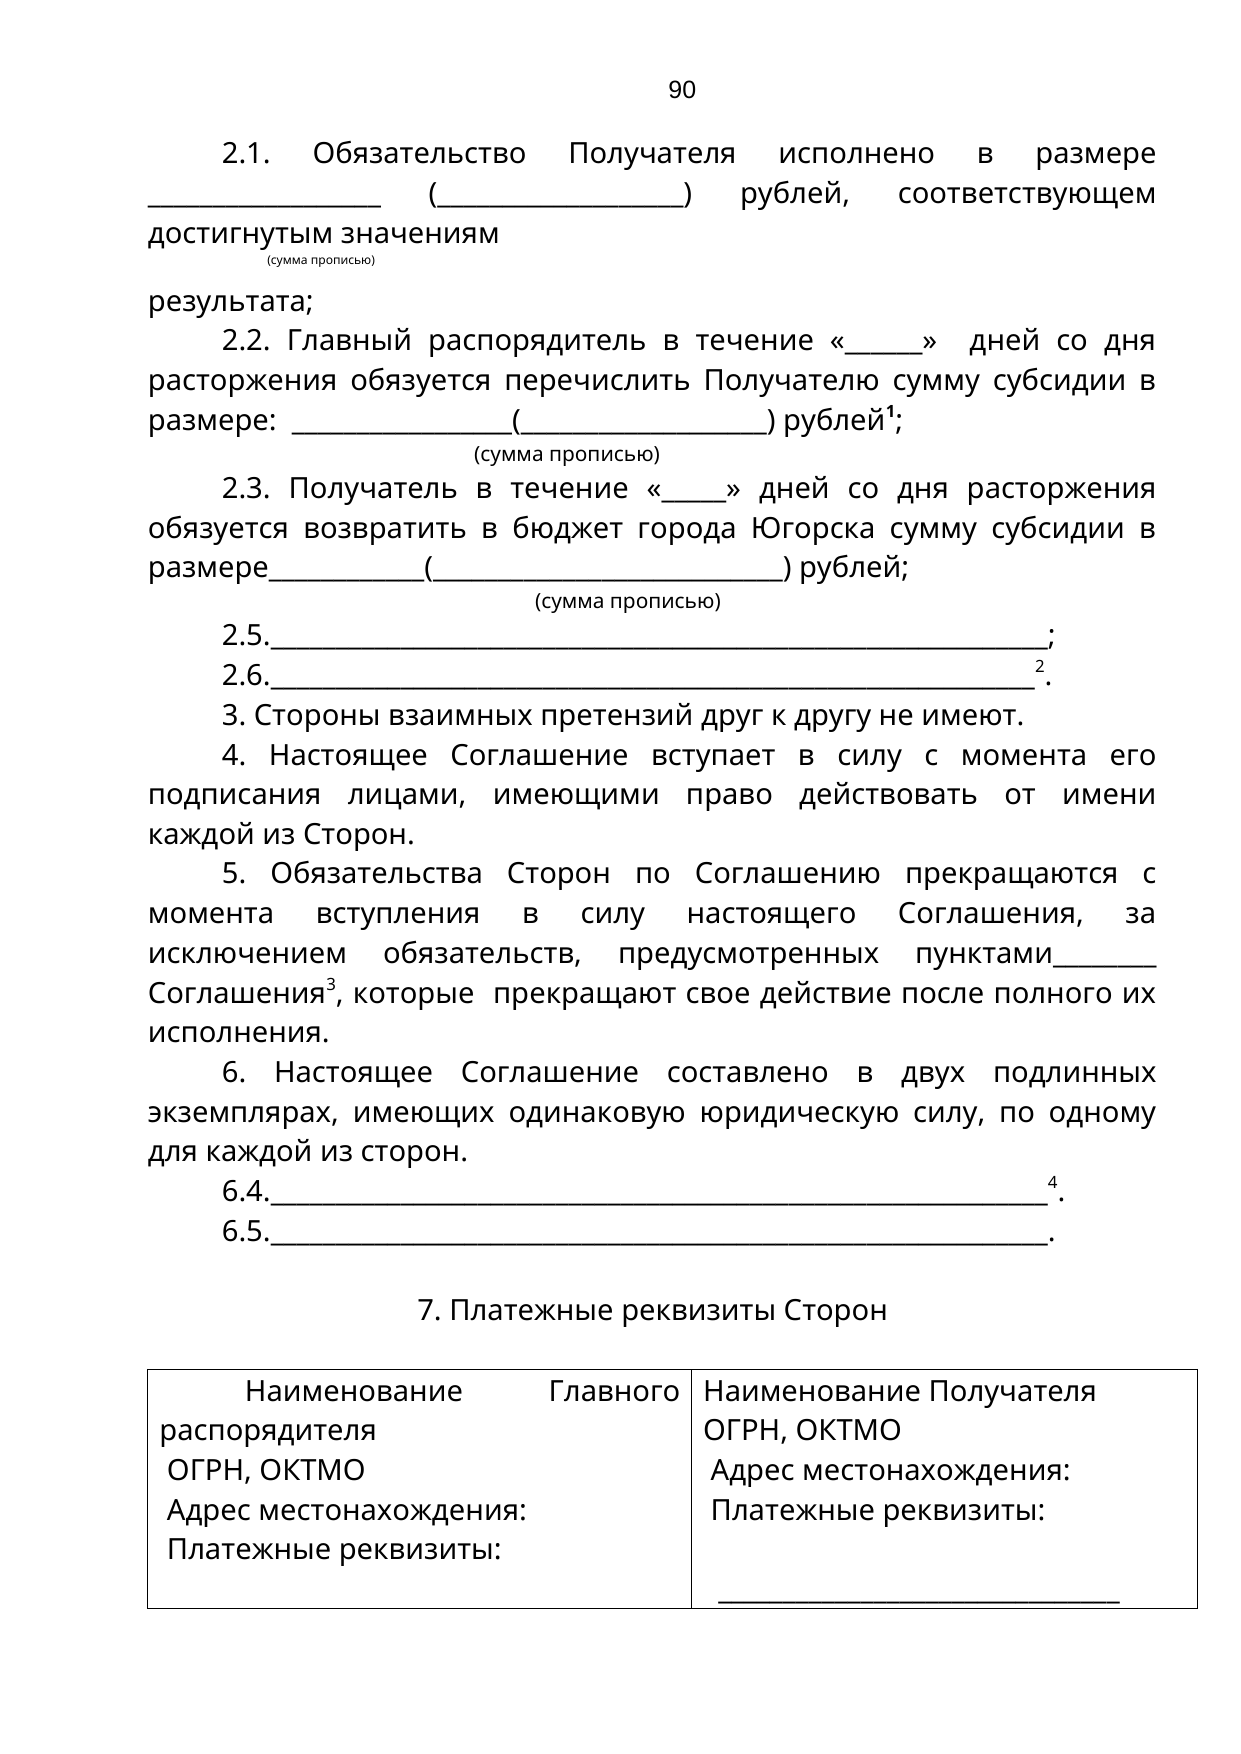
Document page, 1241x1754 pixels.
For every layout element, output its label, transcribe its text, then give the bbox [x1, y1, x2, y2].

text 6. Настоящее Соглашение составлено в двух подлинных экземплярах, имеющих одинаковую юридическую силу, по одному для каждой из сторон. [148, 1051, 1157, 1170]
text 5. Обязательства Сторон по Соглашению прекращаются с момента вступления в силу настоящего Соглашения, за исключением обязательств, предусмотренных пунктами________ Соглашения3, которые прекращают свое действие после полного их исполнения. [148, 853, 1157, 1051]
text 4. Настоящее Соглашение вступает в силу с момента его подписания лицами, имеющими право действовать от имени каждой из Сторон. [148, 734, 1157, 853]
text 6.4.____________________________________________________________4. [148, 1170, 1157, 1210]
text 2.5.____________________________________________________________; [148, 615, 1157, 654]
text (сумма прописью) [148, 252, 1157, 280]
text 2.2. Главный распорядитель в течение «______» дней со дня расторжения обязуется перечислить Получателю сумму субсидии в размере: _________________(___________________) рублей1; [148, 320, 1157, 439]
text результата; [148, 280, 1157, 320]
text (сумма прописью) [148, 439, 1157, 467]
text 2.1. Обязательство Получателя исполнено в размере __________________ (___________________) рублей, соответствующем достигнутым значениям [148, 132, 1157, 252]
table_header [692, 1370, 1197, 1608]
text 7. Платежные реквизиты Сторон [148, 1289, 1157, 1329]
text 2.3. Получатель в течение «_____» дней со дня расторжения обязуется возвратить в бюджет города Югорска сумму субсидии в размере____________(___________________________) рублей; [148, 467, 1157, 586]
text (сумма прописью) [148, 586, 1157, 615]
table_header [148, 1370, 691, 1608]
text 3. Стороны взаимных претензий друг к другу не имеют. [148, 694, 1157, 734]
text 2.6.___________________________________________________________2. [148, 654, 1157, 694]
text 6.5.____________________________________________________________. [148, 1210, 1157, 1250]
